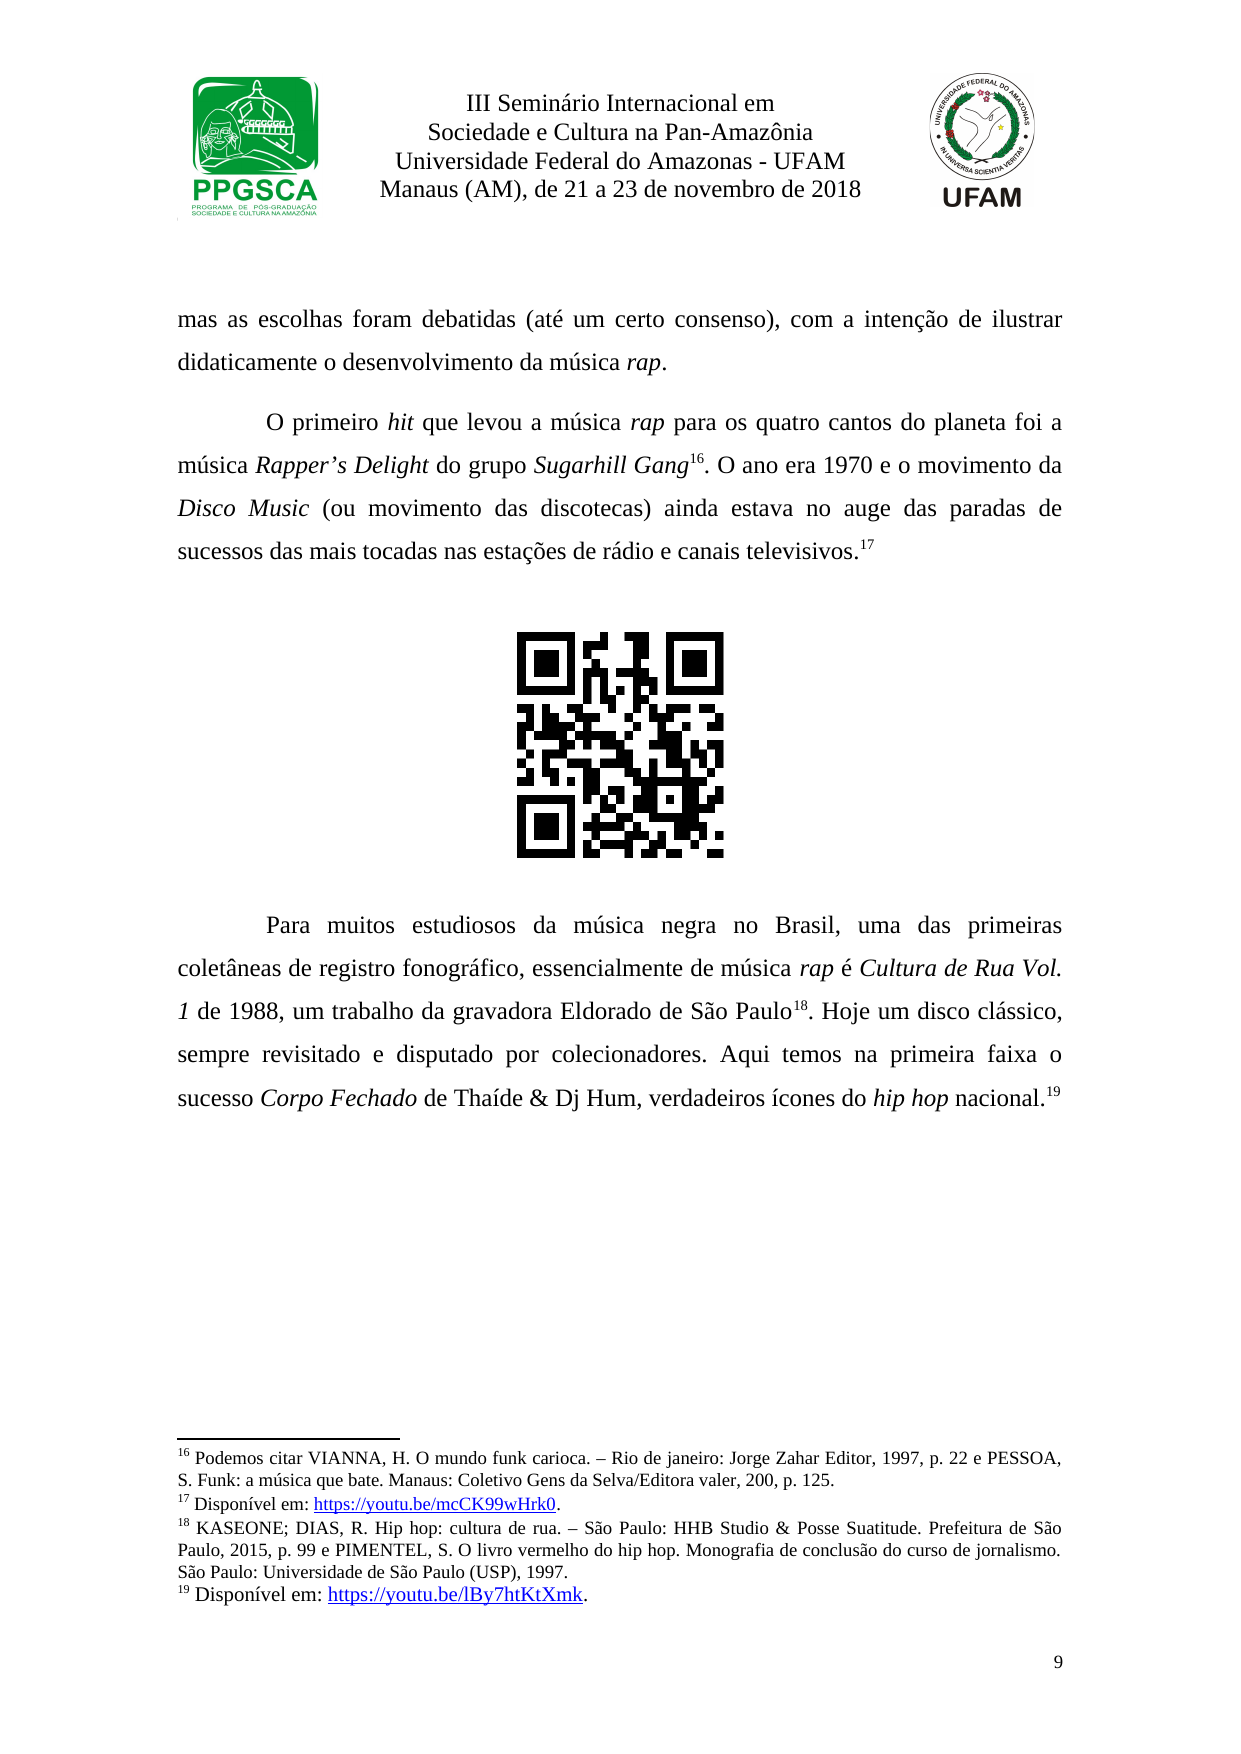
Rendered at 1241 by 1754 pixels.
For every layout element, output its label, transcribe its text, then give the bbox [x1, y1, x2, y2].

picture [929, 73, 1035, 207]
picture [188, 73, 323, 218]
picture [484, 596, 756, 894]
text Para muitos estudiosos da música negra no Brasil, uma das primeiras coletâneas de registro fonográfico, essencialmente de música rap é Cultura de Rua Vol. 1 de 1988, um trabalho da gravadora Eldorado de São Paulo. Hoje um disco clássico, sempre revisitado e disputado por colecionadores. Aqui temos na primeira faixa o sucesso Corpo Fechado de Thaíde & Dj Hum, verdadeiros ícones do hip hop nacional. [177, 910, 1063, 1111]
text Por isso, retornaremos aos principais e pioneiros nomes da música rap mundial, brasileiro e na cidade de Manaus. Os vídeos seguem uma certa cronologia, mas as escolhas foram debatidas (até um certo consenso), com a intenção de ilustrar didaticamente o desenvolvimento da música rap. [177, 304, 1063, 376]
text O primeiro hit que levou a música rap para os quatro cantos do planeta foi a música Rapper’s Delight do grupo Sugarhill Gang. O ano era 1970 e o movimento da Disco Music (ou movimento das discotecas) ainda estava no auge das paradas de sucessos das mais tocadas nas estações de rádio e canais televisivos. [177, 407, 1063, 565]
